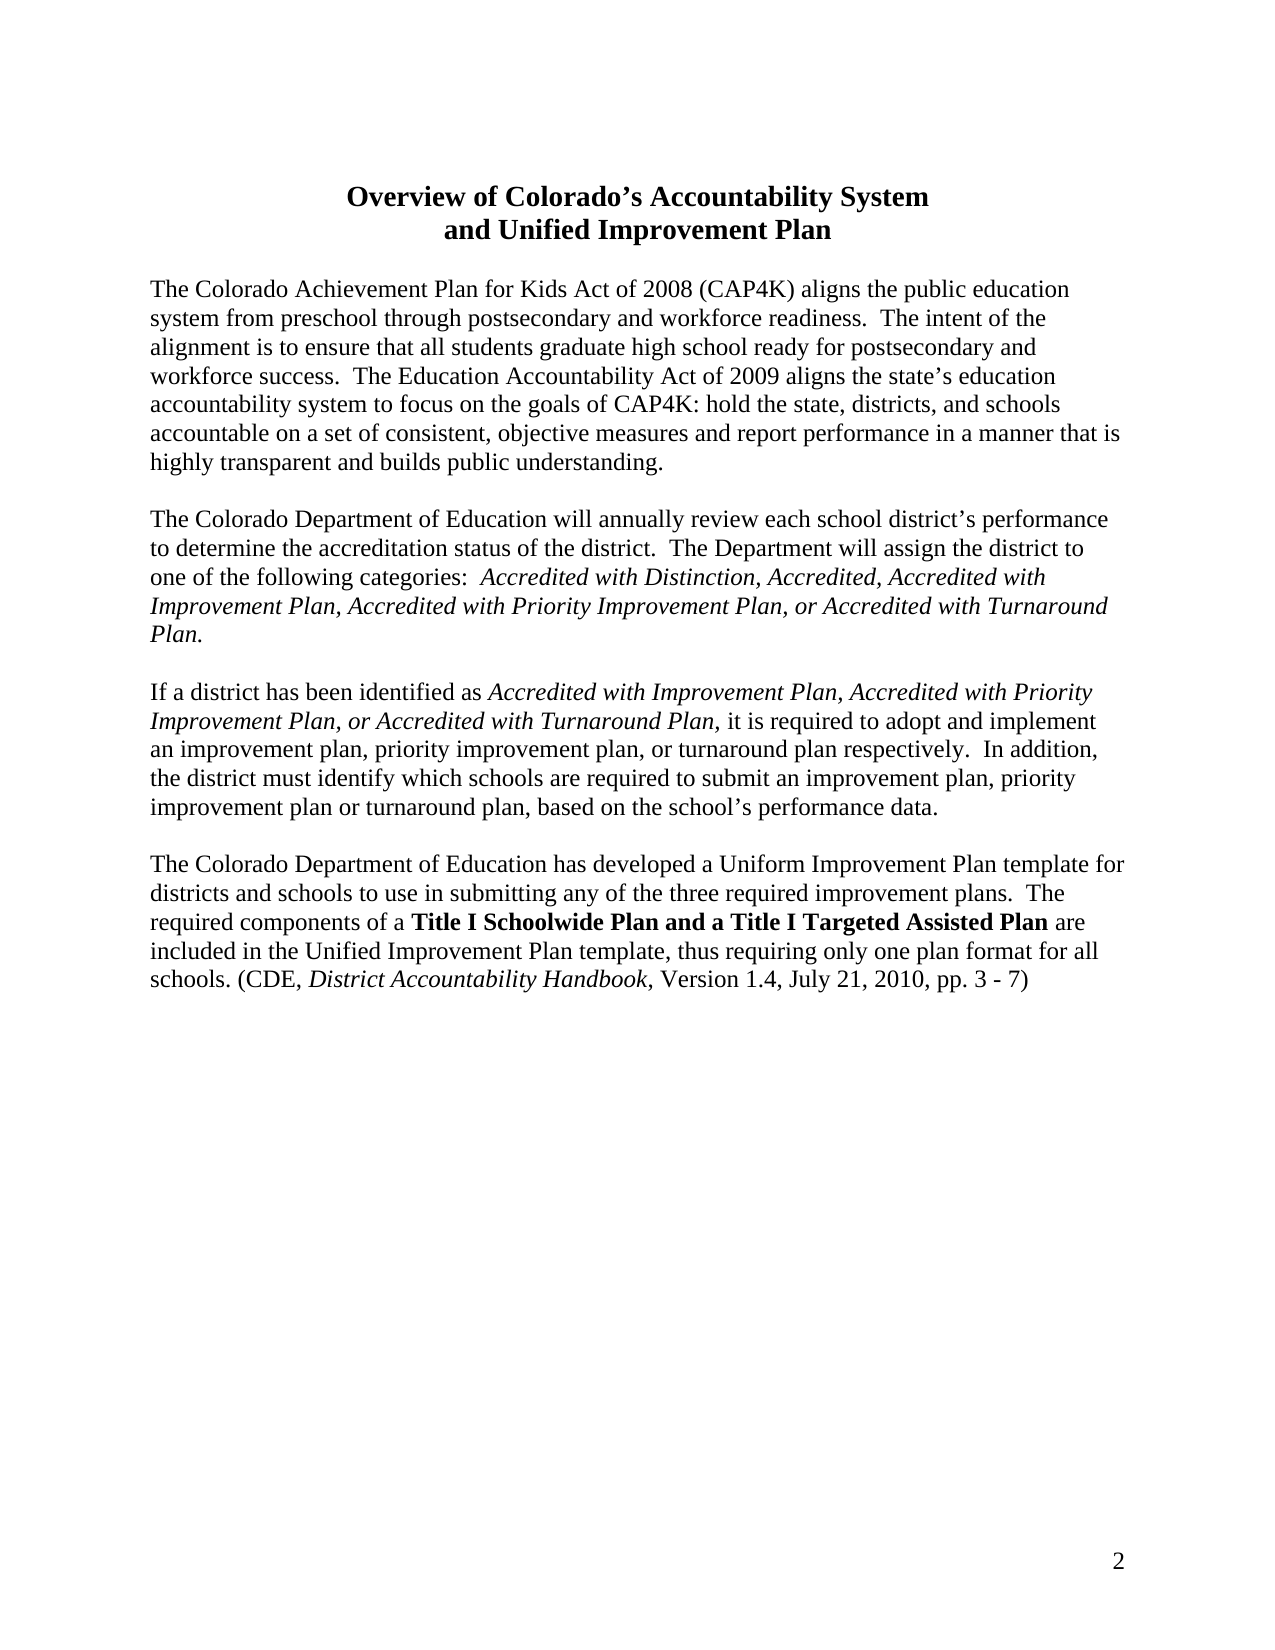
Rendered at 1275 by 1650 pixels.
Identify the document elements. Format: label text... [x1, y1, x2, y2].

text and Unified Improvement Plan [150, 212, 1125, 246]
text Overview of Colorado’s Accountability System [150, 179, 1125, 212]
text The Colorado Achievement Plan for Kids Act of 2008 (CAP4K) aligns the public education system from preschool through postsecondary and workforce readiness. The intent of the alignment is to ensure that all students graduate high school ready for postsecondary and workforce success. The Education Accountability Act of 2009 aligns the state’s education accountability system to focus on the goals of CAP4K: hold the state, districts, and schools accountable on a set of consistent, objective measures and report performance in a manner that is highly transparent and builds public understanding. [150, 274, 1125, 476]
text If a district has been identified as Accredited with Improvement Plan, Accredited with Priority Improvement Plan, or Accredited with Turnaround Plan, it is required to adopt and implement an improvement plan, priority improvement plan, or turnaround plan respectively. In addition, the district must identify which schools are required to submit an improvement plan, priority improvement plan or turnaround plan, based on the school’s performance data. [150, 677, 1125, 821]
text The Colorado Department of Education has developed a Uniform Improvement Plan template for districts and schools to use in submitting any of the three required improvement plans. The required components of a Title I Schoolwide Plan and a Title I Targeted Assisted Plan are included in the Unified Improvement Plan template, thus requiring only one plan format for all schools. (CDE, District Accountability Handbook, Version 1.4, July 21, 2010, pp. 3 - 7) [150, 849, 1125, 993]
text The Colorado Department of Education will annually review each school district’s performance to determine the accreditation status of the district. The Department will assign the district to one of the following categories: Accredited with Distinction, Accredited, Accredited with Improvement Plan, Accredited with Priority Improvement Plan, or Accredited with Turnaround Plan. [150, 504, 1125, 648]
